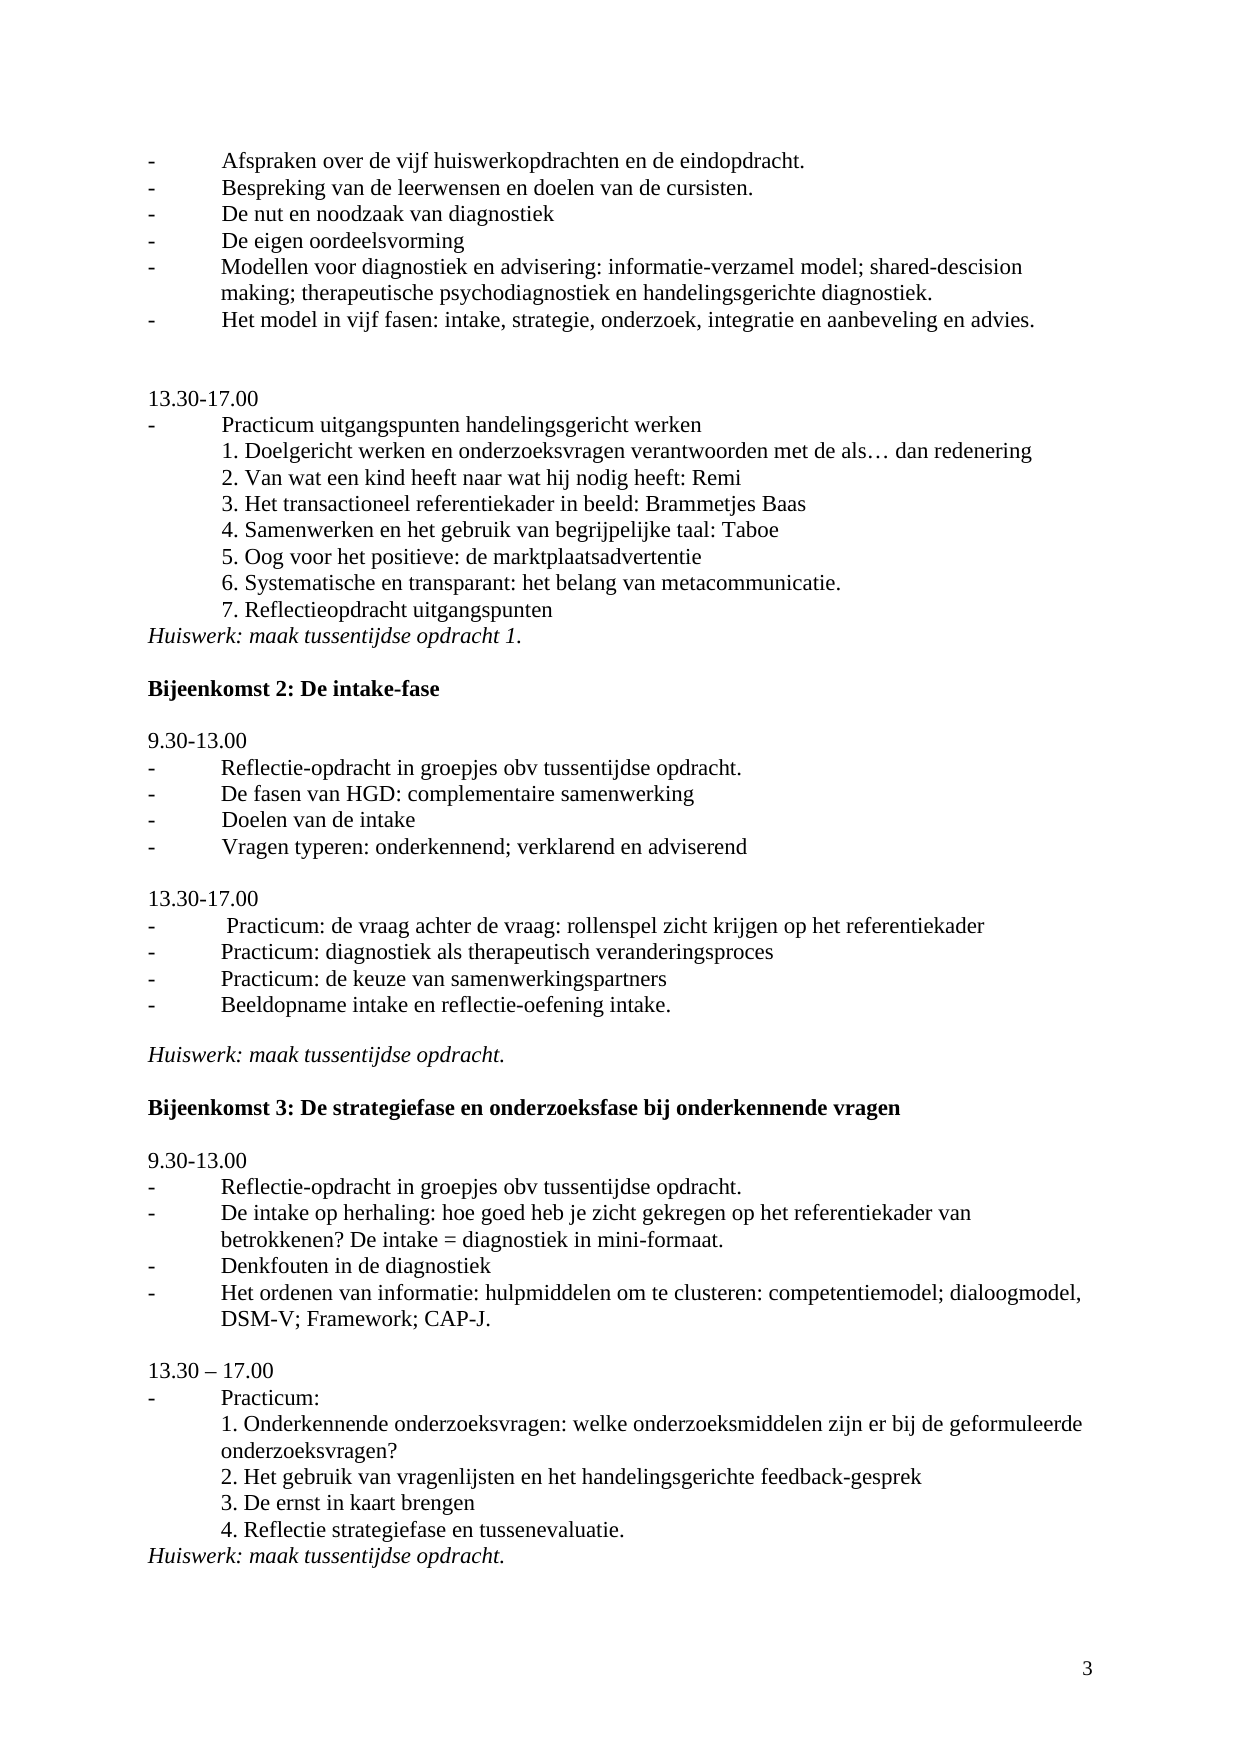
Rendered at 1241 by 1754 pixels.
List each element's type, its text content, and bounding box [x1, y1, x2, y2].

text - Practicum: [148, 1384, 1093, 1410]
text - Modellen voor diagnostiek en advisering: informatie-verzamel model; shared-descision making; therapeutische psychodiagnostiek en handelingsgerichte diagnostiek. [148, 253, 1093, 306]
text - Het ordenen van informatie: hulpmiddelen om te clusteren: competentiemodel; dialoogmodel, DSM-V; Framework; CAP-J. [148, 1278, 1093, 1331]
text 3. De ernst in kaart brengen [148, 1489, 1093, 1516]
text 3. Het transactioneel referentiekader in beeld: Brammetjes Baas [148, 490, 1093, 517]
text - De nut en noodzaak van diagnostiek [148, 200, 1093, 227]
text 6. Systematische en transparant: het belang van metacommunicatie. [148, 569, 1093, 596]
text 4. Reflectie strategiefase en tussenevaluatie. [148, 1516, 1093, 1542]
text - Bespreking van de leerwensen en doelen van de cursisten. [148, 174, 1093, 200]
text 13.30-17.00 [148, 385, 1093, 411]
text 9.30-13.00 [148, 1147, 1093, 1173]
text Bijeenkomst 2: De intake-fase [148, 675, 1093, 701]
text - Practicum uitgangspunten handelingsgericht werken [148, 411, 1093, 437]
text 7. Reflectieopdracht uitgangspunten [148, 596, 1093, 622]
text - Afspraken over de vijf huiswerkopdrachten en de eindopdracht. [148, 148, 1093, 174]
text 5. Oog voor het positieve: de marktplaatsadvertentie [148, 543, 1093, 569]
text 2. Van wat een kind heeft naar wat hij nodig heeft: Remi [148, 464, 1093, 490]
text - De fasen van HGD: complementaire samenwerking [148, 780, 1093, 806]
text 4. Samenwerken en het gebruik van begrijpelijke taal: Taboe [148, 517, 1093, 543]
text - Beeldopname intake en reflectie-oefening intake. [148, 991, 1093, 1017]
text - Practicum: diagnostiek als therapeutisch veranderingsproces [148, 938, 1093, 964]
text - Practicum: de keuze van samenwerkingspartners [148, 964, 1093, 991]
text - Reflectie-opdracht in groepjes obv tussentijdse opdracht. [148, 754, 1093, 780]
text Huiswerk: maak tussentijdse opdracht. [148, 1041, 1093, 1068]
text 2. Het gebruik van vragenlijsten en het handelingsgerichte feedback-gesprek [148, 1463, 1093, 1489]
text 1. Onderkennende onderzoeksvragen: welke onderzoeksmiddelen zijn er bij de geformuleerde onderzoeksvragen? [221, 1410, 1093, 1463]
text Huiswerk: maak tussentijdse opdracht 1. [148, 622, 1093, 648]
text - De eigen oordeelsvorming [148, 227, 1093, 253]
text - Reflectie-opdracht in groepjes obv tussentijdse opdracht. [148, 1173, 1093, 1199]
text - Vragen typeren: onderkennend; verklarend en adviserend [148, 833, 1093, 859]
text Huiswerk: maak tussentijdse opdracht. [148, 1542, 1093, 1568]
text - Het model in vijf fasen: intake, strategie, onderzoek, integratie en aanbeveling en advies. [148, 306, 1093, 332]
text - Denkfouten in de diagnostiek [148, 1252, 1093, 1278]
text 1. Doelgericht werken en onderzoeksvragen verantwoorden met de als… dan redenering [148, 437, 1093, 464]
text Bijeenkomst 3: De strategiefase en onderzoeksfase bij onderkennende vragen [148, 1094, 1093, 1120]
text - Doelen van de intake [148, 806, 1093, 833]
text 13.30 – 17.00 [148, 1358, 1093, 1384]
text - De intake op herhaling: hoe goed heb je zicht gekregen op het referentiekader van betrokkenen? De intake = diagnostiek in mini-formaat. [148, 1199, 1093, 1252]
text - Practicum: de vraag achter de vraag: rollenspel zicht krijgen op het referentiekader [148, 912, 1093, 938]
text 9.30-13.00 [148, 727, 1093, 754]
text 13.30-17.00 [148, 886, 1093, 912]
